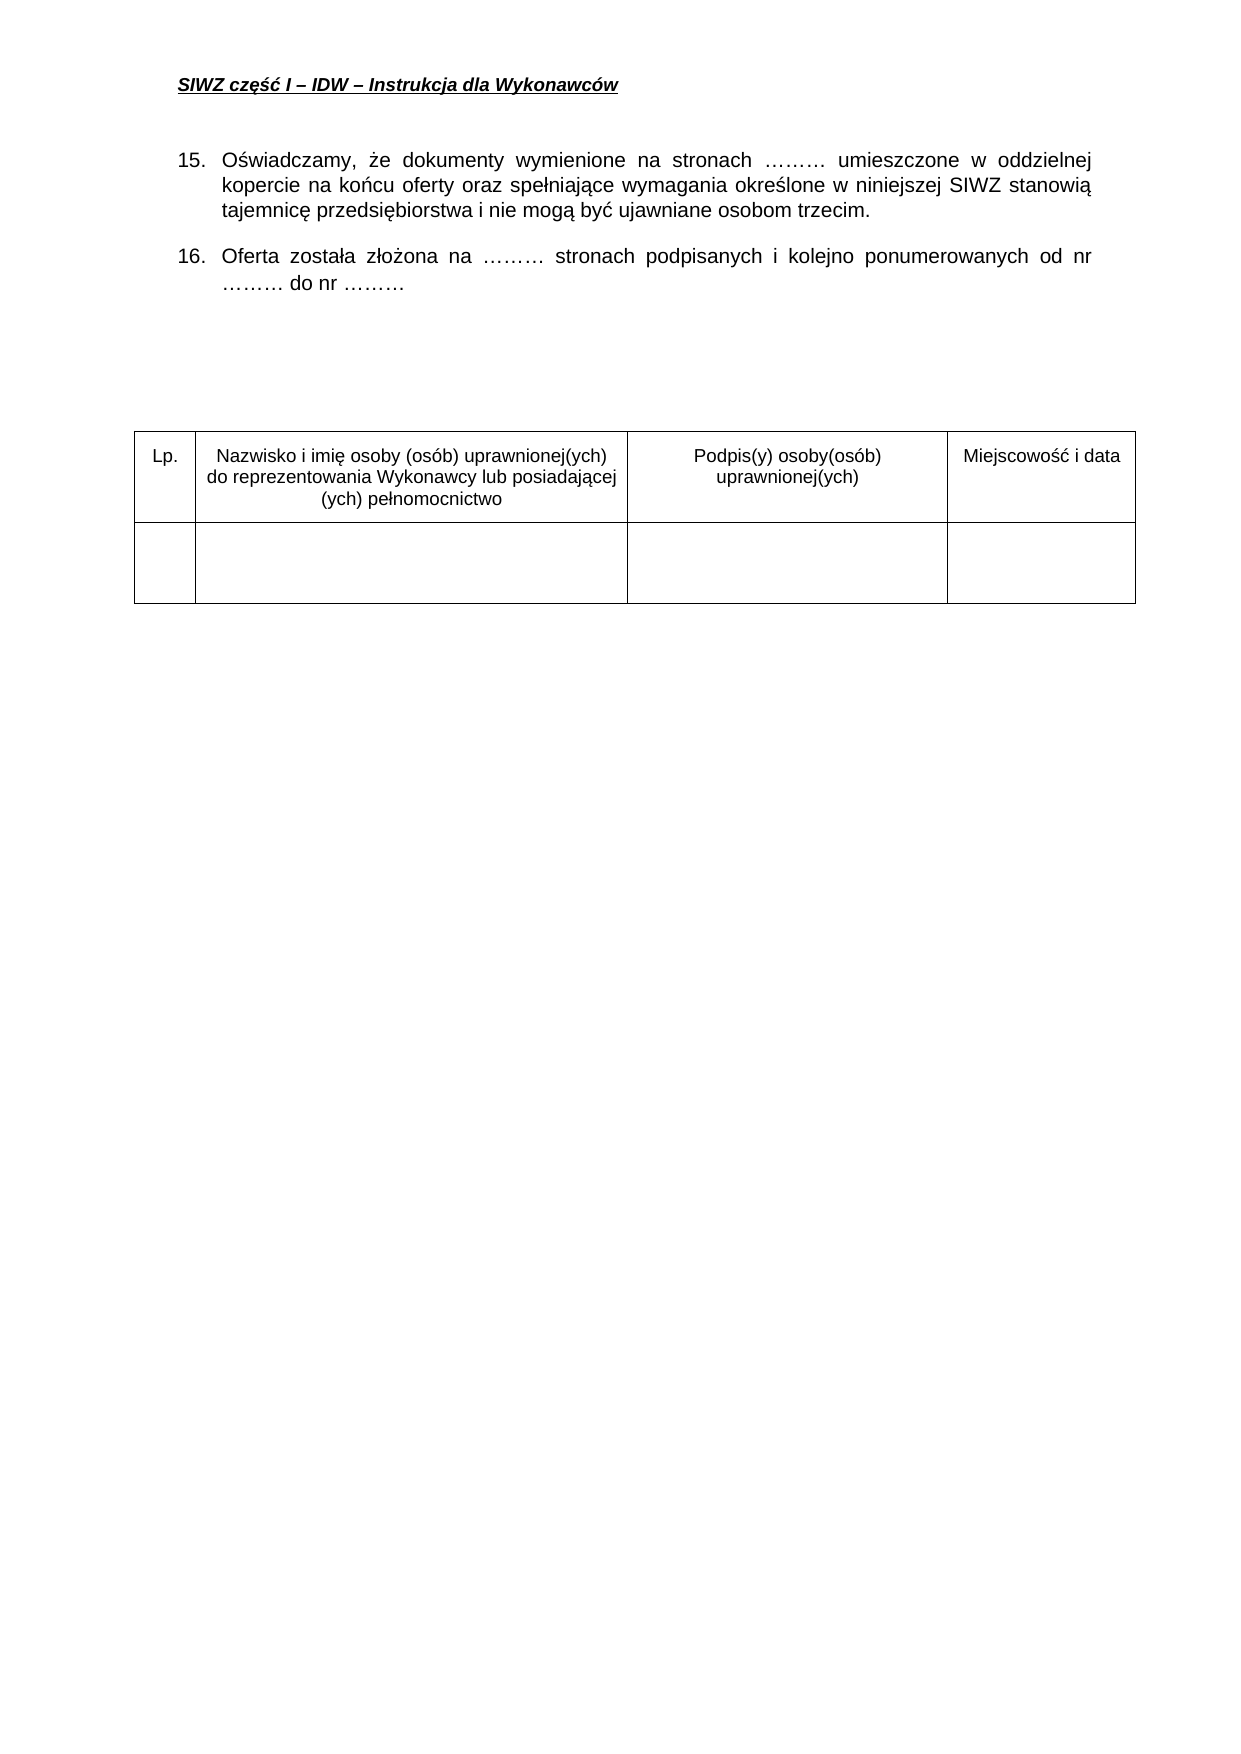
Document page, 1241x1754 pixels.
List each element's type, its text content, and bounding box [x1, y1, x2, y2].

table_cell [628, 523, 947, 603]
table_header Lp. [135, 432, 195, 522]
table_header Podpis(y) osoby(osób) uprawnionej(ych) [628, 432, 947, 522]
list Oferta została złożona na ……… stronach podpisanych i kolejno ponumerowanych od nr ……… do nr ……… [177, 244, 1093, 295]
table_header Miejscowość i data [948, 432, 1135, 522]
table_cell [196, 523, 627, 603]
list Oświadczamy, że dokumenty wymienione na stronach ……… umieszczone w oddzielnej kopercie na końcu oferty oraz spełniające wymagania określone w niniejszej SIWZ stanowią tajemnicę przedsiębiorstwa i nie mogą być ujawniane osobom trzecim. [177, 148, 1093, 222]
table_header Nazwisko i imię osoby (osób) uprawnionej(ych) do reprezentowania Wykonawcy lub posiadającej (ych) pełnomocnictwo [196, 432, 627, 522]
table_cell [135, 523, 195, 603]
table_cell [948, 523, 1135, 603]
